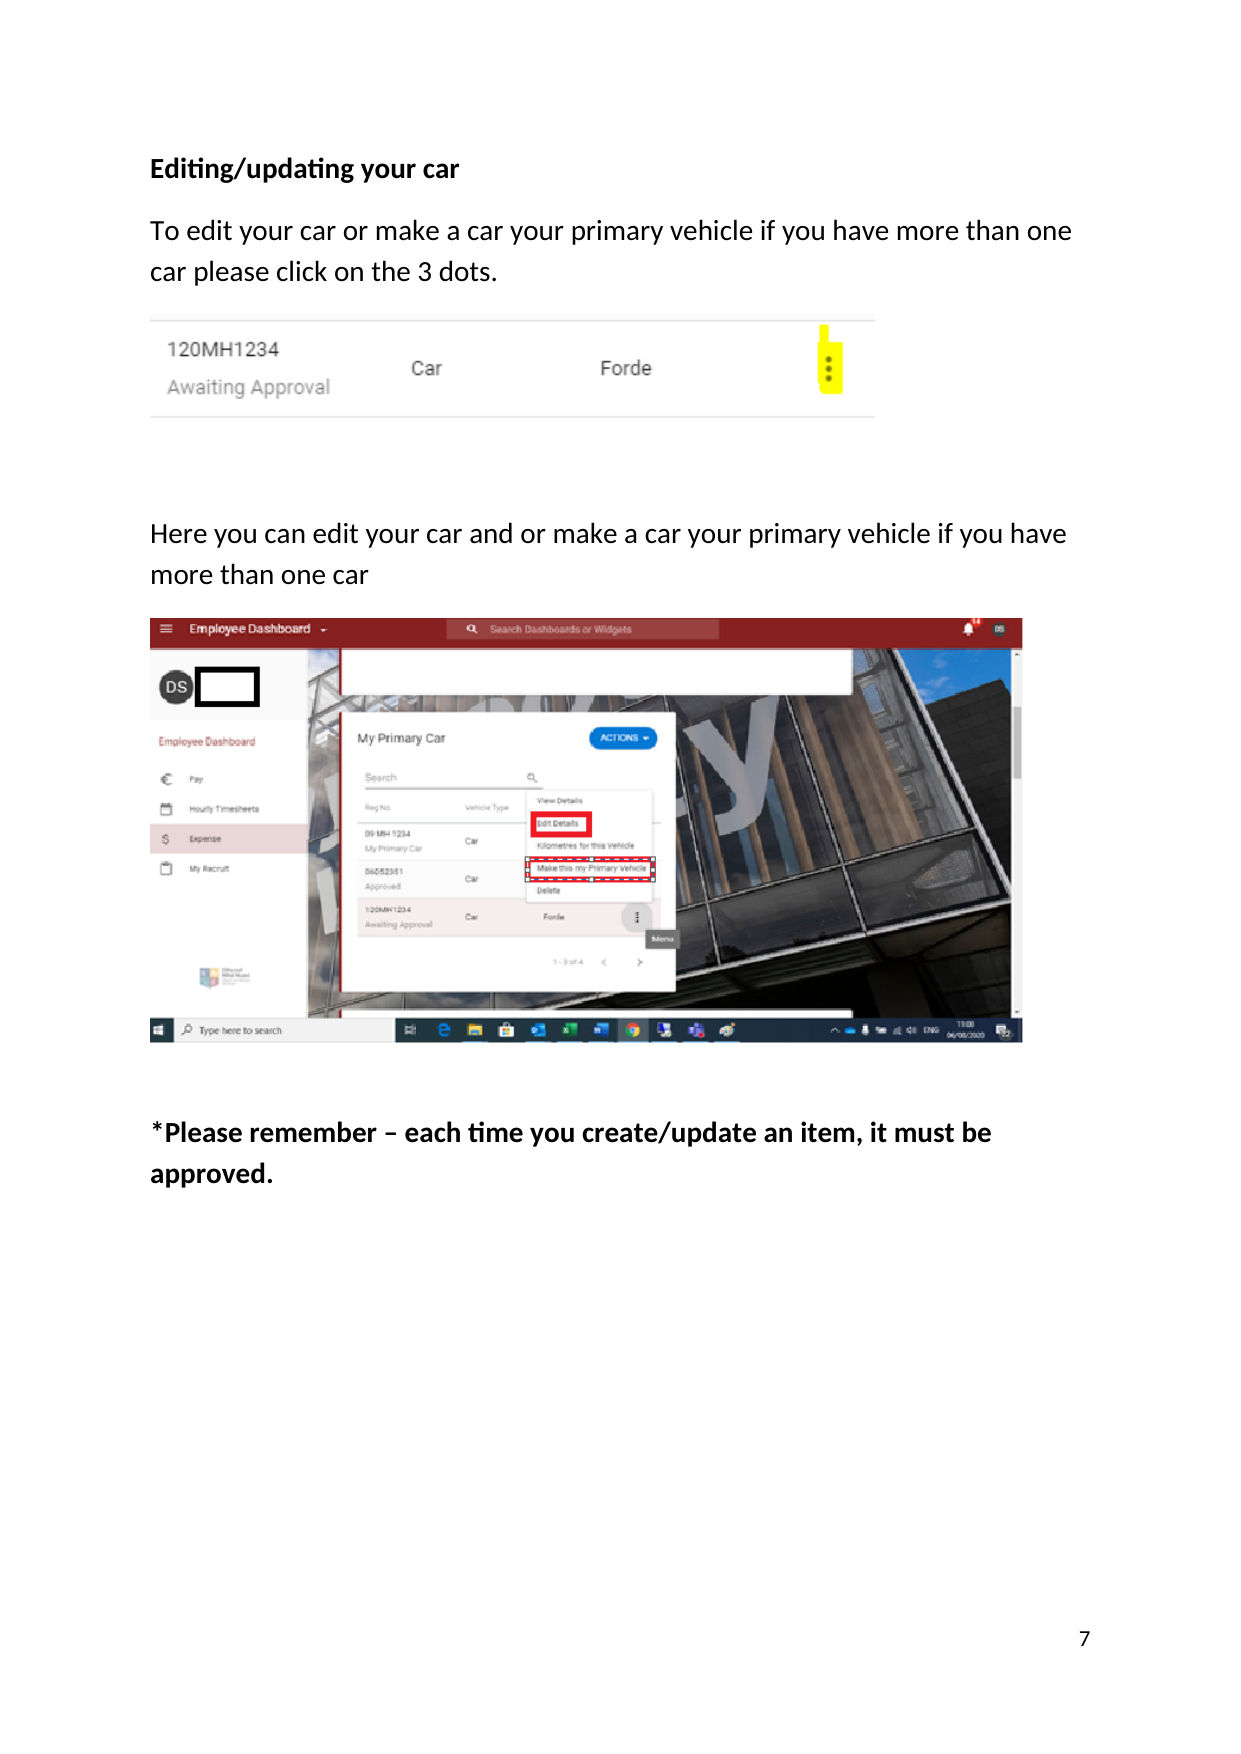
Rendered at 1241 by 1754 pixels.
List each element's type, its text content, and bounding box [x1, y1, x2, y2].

text *Please remember – each time you create/update an item, it must be approved. [150, 1114, 1090, 1191]
text Here you can edit your car and or make a car your primary vehicle if you have more than one car [150, 515, 1090, 592]
text Editing/updating your car [150, 150, 1090, 186]
picture [150, 314, 876, 429]
picture [150, 618, 1091, 1090]
text To edit your car or make a car your primary vehicle if you have more than one car please click on the 3 dots. [150, 212, 1090, 288]
